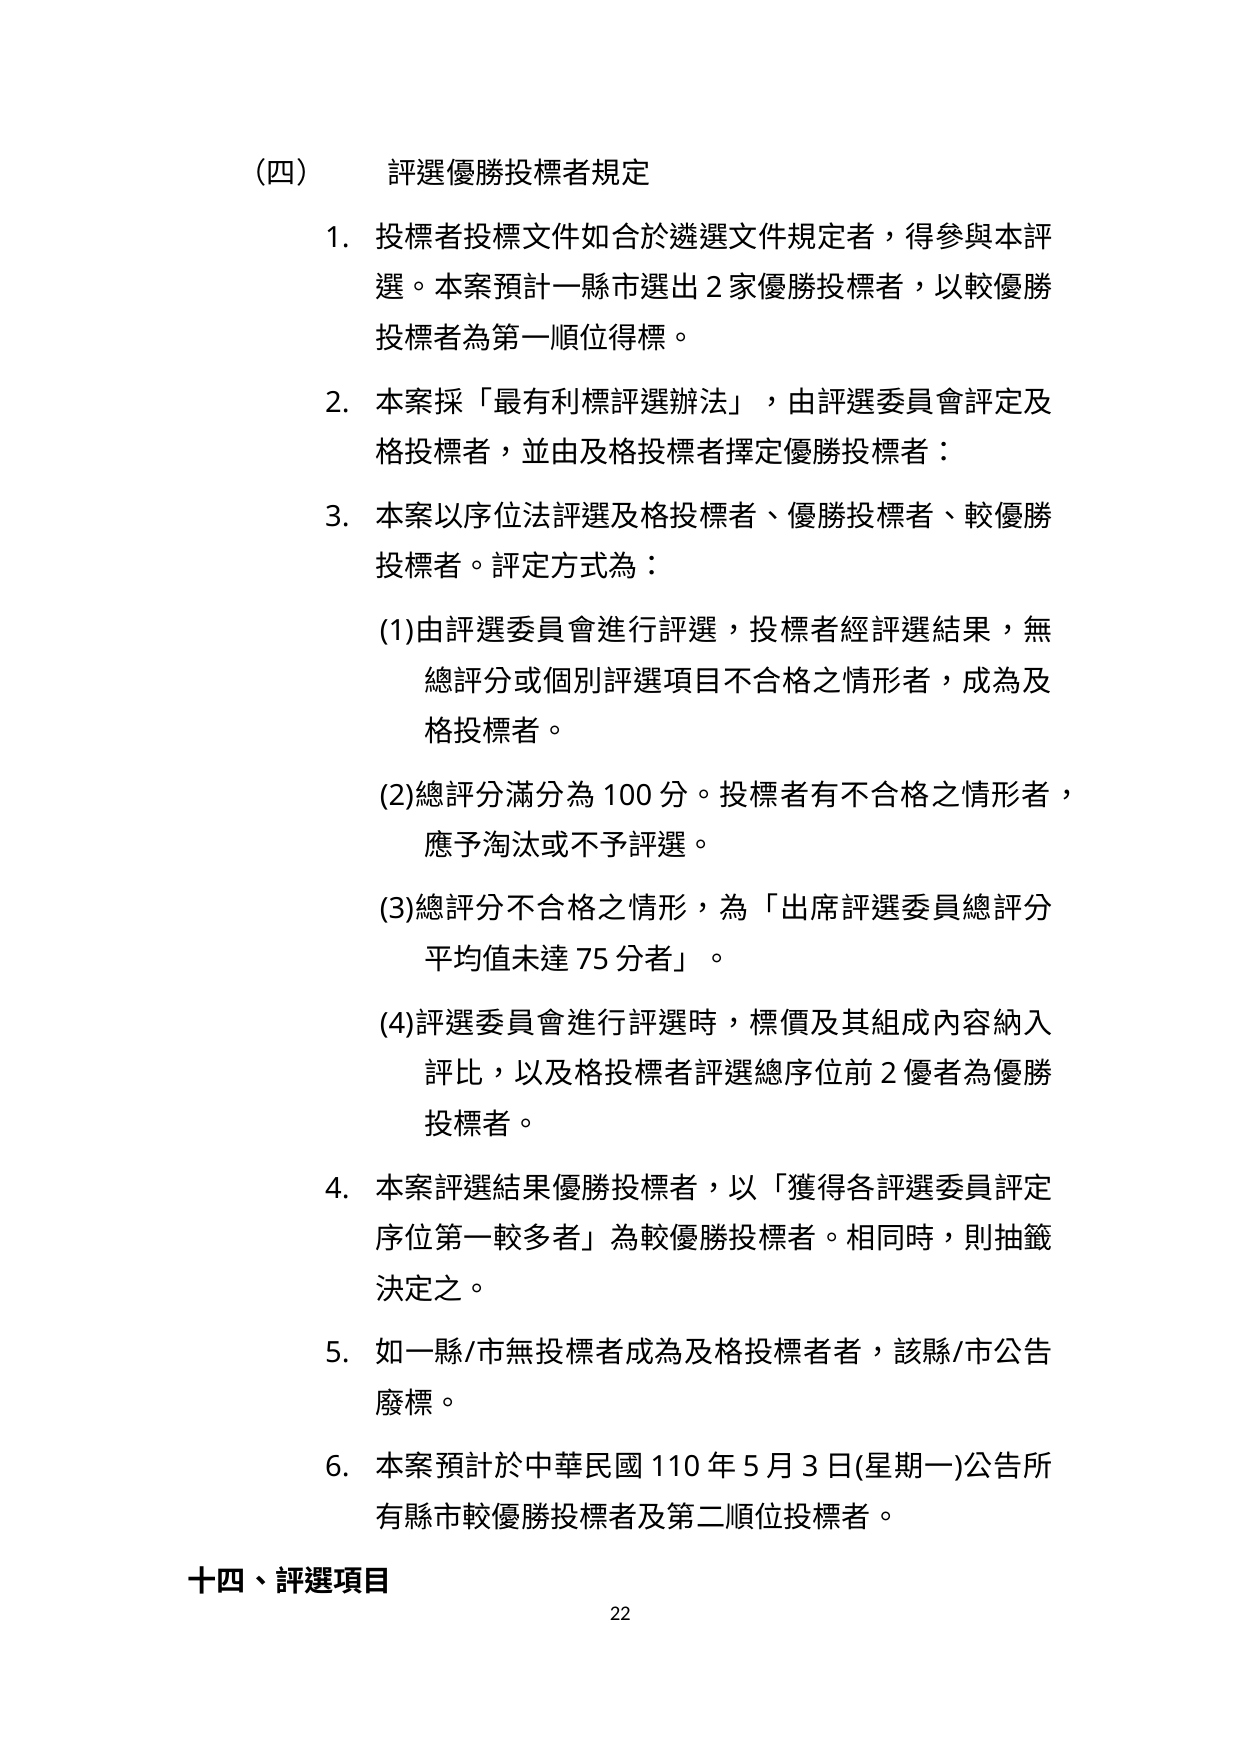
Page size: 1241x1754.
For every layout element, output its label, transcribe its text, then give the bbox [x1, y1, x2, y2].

list 本案評選結果優勝投標者，以「獲得各評選委員評定序位第一較多者」為較優勝投標者。相同時，則抽籤決定之。 [325, 1164, 1053, 1308]
list 如一縣/市無投標者成為及格投標者者，該縣/市公告廢標。 [325, 1329, 1053, 1422]
text (3)總評分不合格之情形，為「出席評選委員總評分平均值未達75分者」。 [379, 885, 1053, 978]
list 本案採「最有利標評選辦法」，由評選委員會評定及格投標者，並由及格投標者擇定優勝投標者： [325, 378, 1053, 471]
list 投標者投標文件如合於遴選文件規定者，得參與本評選。本案預計一縣市選出2家優勝投標者，以較優勝投標者為第一順位得標。 [325, 213, 1053, 357]
text (2)總評分滿分為100分。投標者有不合格之情形者，應予淘汰或不予評選。 [379, 771, 1053, 864]
list 評選優勝投標者規定 [237, 150, 1053, 192]
list 評選項目 [187, 1557, 1053, 1599]
list 本案以序位法評選及格投標者、優勝投標者、較優勝投標者。評定方式為： [325, 492, 1053, 585]
list 本案預計於中華民國110年5月3日(星期一)公告所有縣市較優勝投標者及第二順位投標者。 [325, 1443, 1053, 1536]
text (4)評選委員會進行評選時，標價及其組成內容納入評比，以及格投標者評選總序位前2優者為優勝投標者。 [379, 999, 1053, 1143]
text (1)由評選委員會進行評選，投標者經評選結果，無總評分或個別評選項目不合格之情形者，成為及格投標者。 [379, 606, 1053, 750]
